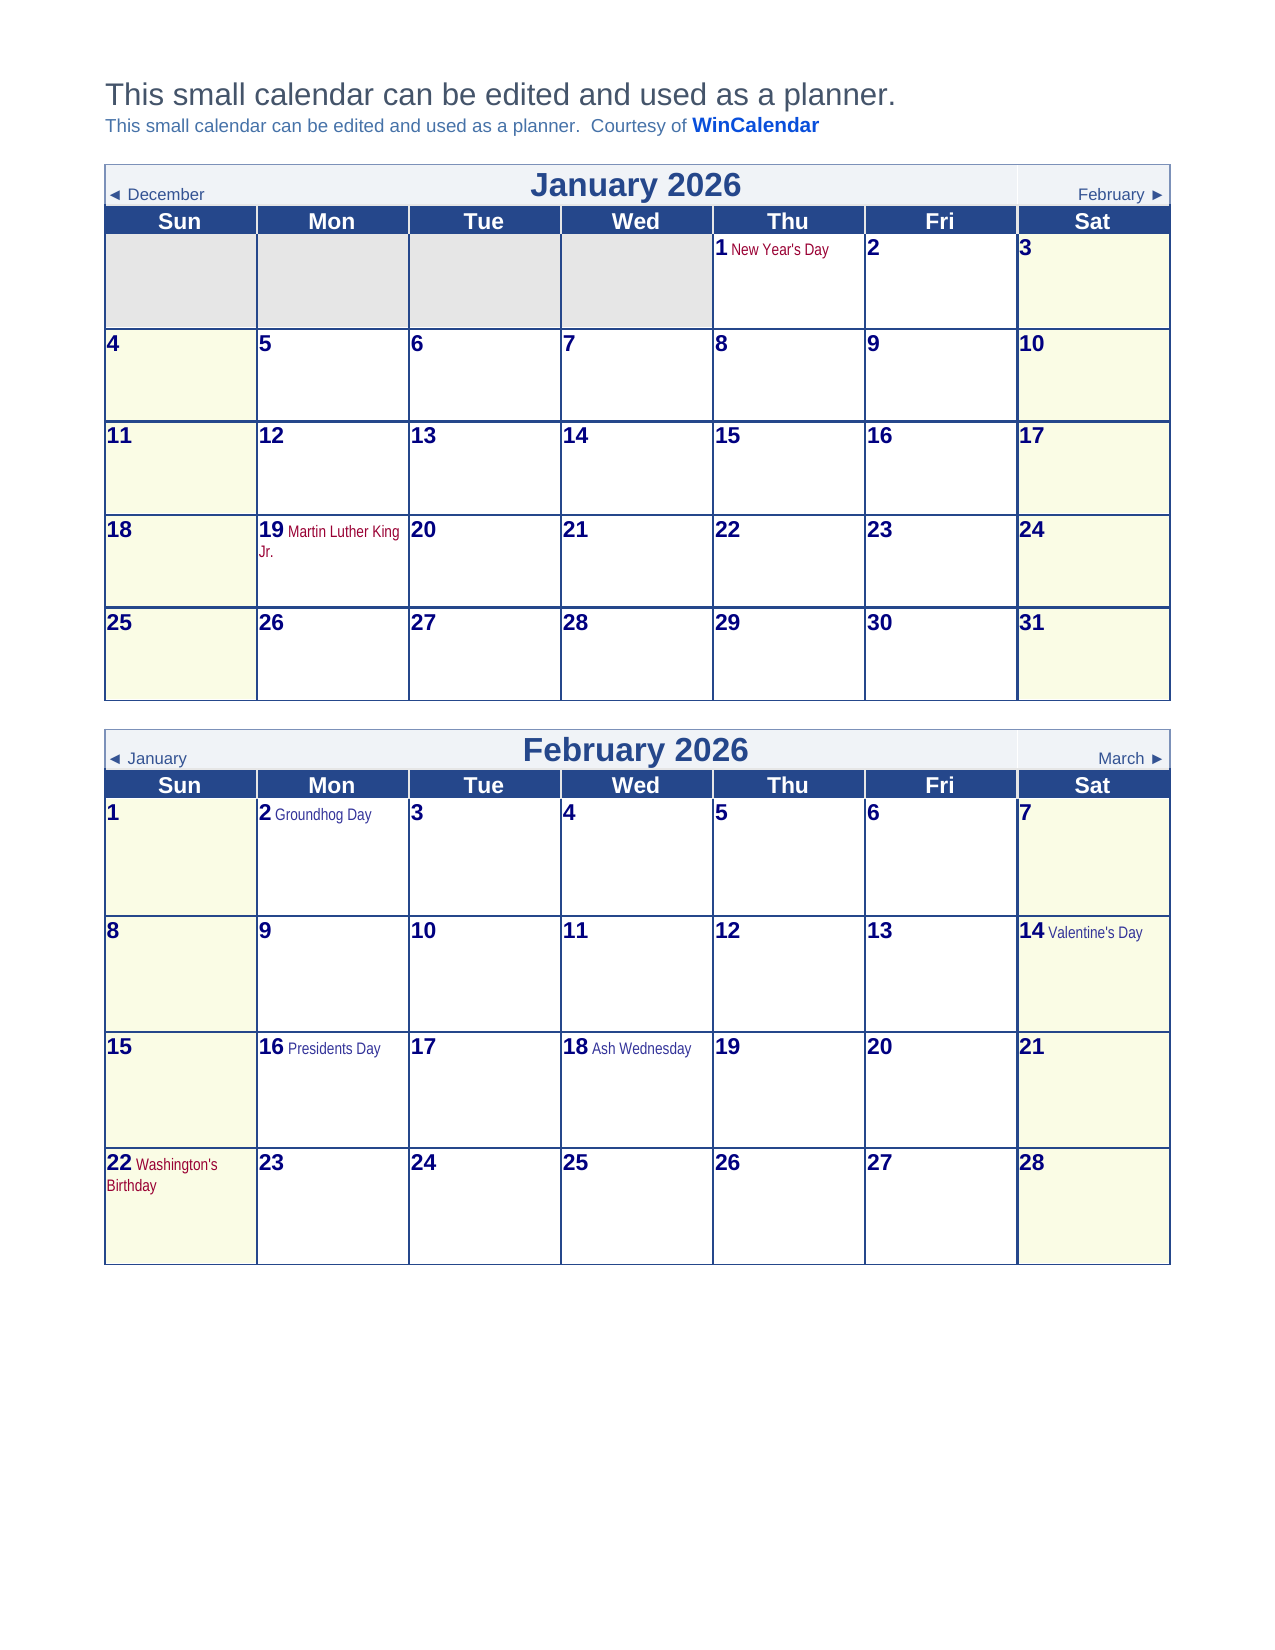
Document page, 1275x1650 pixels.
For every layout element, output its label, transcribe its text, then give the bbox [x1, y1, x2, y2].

table_cell 3 [1019, 234, 1169, 327]
table_cell 8 [106, 917, 256, 1031]
table_cell 14 Valentine's Day [1019, 917, 1169, 1031]
table_cell 20 [866, 1033, 1016, 1147]
table_cell 1 [106, 799, 256, 915]
text This small calendar can be edited and used as a planner. This small calendar can be edited and used as a planner. Courtesy of WinCalendar [105, 76, 1170, 164]
table_cell 9 [258, 917, 408, 1031]
table_cell 19 Martin Luther King Jr. [258, 516, 408, 606]
table_cell Thu [714, 206, 864, 234]
table_cell Mon [258, 770, 408, 798]
table_cell Sun [106, 206, 256, 234]
table_cell Wed [562, 770, 712, 798]
table_cell 17 [410, 1033, 560, 1147]
table_cell 8 [714, 330, 864, 420]
table_cell 5 [714, 799, 864, 915]
table_cell [562, 234, 712, 327]
table_cell 4 [562, 799, 712, 915]
table_cell Thu [714, 770, 864, 798]
table_cell Tue [410, 770, 560, 798]
table_cell 11 [106, 423, 256, 513]
table_cell 25 [106, 609, 256, 699]
table_cell 24 [410, 1149, 560, 1263]
table_cell Wed [562, 206, 712, 234]
table_cell 14 [562, 423, 712, 513]
table_cell 16 [866, 423, 1016, 513]
table_header ◄ December [106, 165, 257, 204]
table_cell 2 Groundhog Day [258, 799, 408, 915]
table_cell 30 [866, 609, 1016, 699]
table_cell 1 New Year's Day [714, 234, 864, 327]
table_cell 29 [714, 609, 864, 699]
table_cell 23 [258, 1149, 408, 1263]
table_cell 6 [410, 330, 560, 420]
table_cell 15 [106, 1033, 256, 1147]
table_cell 2 [866, 234, 1016, 327]
table_header March ► [1018, 730, 1169, 768]
table_cell 10 [1019, 330, 1169, 420]
table_cell Sun [106, 770, 256, 798]
table_cell Mon [258, 206, 408, 234]
table_cell 21 [1019, 1033, 1169, 1147]
table_cell Fri [866, 206, 1016, 234]
table_cell Tue [410, 206, 560, 234]
table_cell 11 [562, 917, 712, 1031]
table_cell 27 [866, 1149, 1016, 1263]
table_cell 19 [714, 1033, 864, 1147]
table_cell 26 [258, 609, 408, 699]
table_cell 16 Presidents Day [258, 1033, 408, 1147]
table_cell 23 [866, 516, 1016, 606]
table_cell 18 Ash Wednesday [562, 1033, 712, 1147]
table_cell 13 [410, 423, 560, 513]
table_cell 20 [410, 516, 560, 606]
table_header January 2026 [257, 165, 1017, 204]
table_cell 17 [1019, 423, 1169, 513]
table_cell 4 [106, 330, 256, 420]
table_header ◄ January [106, 730, 257, 768]
table_cell 7 [562, 330, 712, 420]
table_cell [258, 234, 408, 327]
table_cell 22 [714, 516, 864, 606]
table_cell 31 [1019, 609, 1169, 699]
table_cell [410, 234, 560, 327]
table_header February 2026 [257, 730, 1017, 768]
table_header February ► [1018, 165, 1169, 204]
table_cell Fri [866, 770, 1016, 798]
table_cell 22 Washington's Birthday [106, 1149, 256, 1263]
table_cell 12 [714, 917, 864, 1031]
table_cell 3 [410, 799, 560, 915]
table_cell 18 [106, 516, 256, 606]
table_cell 5 [258, 330, 408, 420]
table_cell 10 [410, 917, 560, 1031]
table_cell 6 [866, 799, 1016, 915]
table_cell 27 [410, 609, 560, 699]
table_cell 21 [562, 516, 712, 606]
table_cell 28 [1019, 1149, 1169, 1263]
table_cell Sat [1019, 206, 1169, 234]
table_cell 7 [1019, 799, 1169, 915]
table_cell [106, 234, 256, 327]
table_cell Sat [1019, 770, 1169, 798]
table_cell 12 [258, 423, 408, 513]
table_cell 13 [866, 917, 1016, 1031]
table_cell 25 [562, 1149, 712, 1263]
table_cell 15 [714, 423, 864, 513]
table_cell 28 [562, 609, 712, 699]
table_cell 24 [1019, 516, 1169, 606]
table_cell 26 [714, 1149, 864, 1263]
table_cell 9 [866, 330, 1016, 420]
